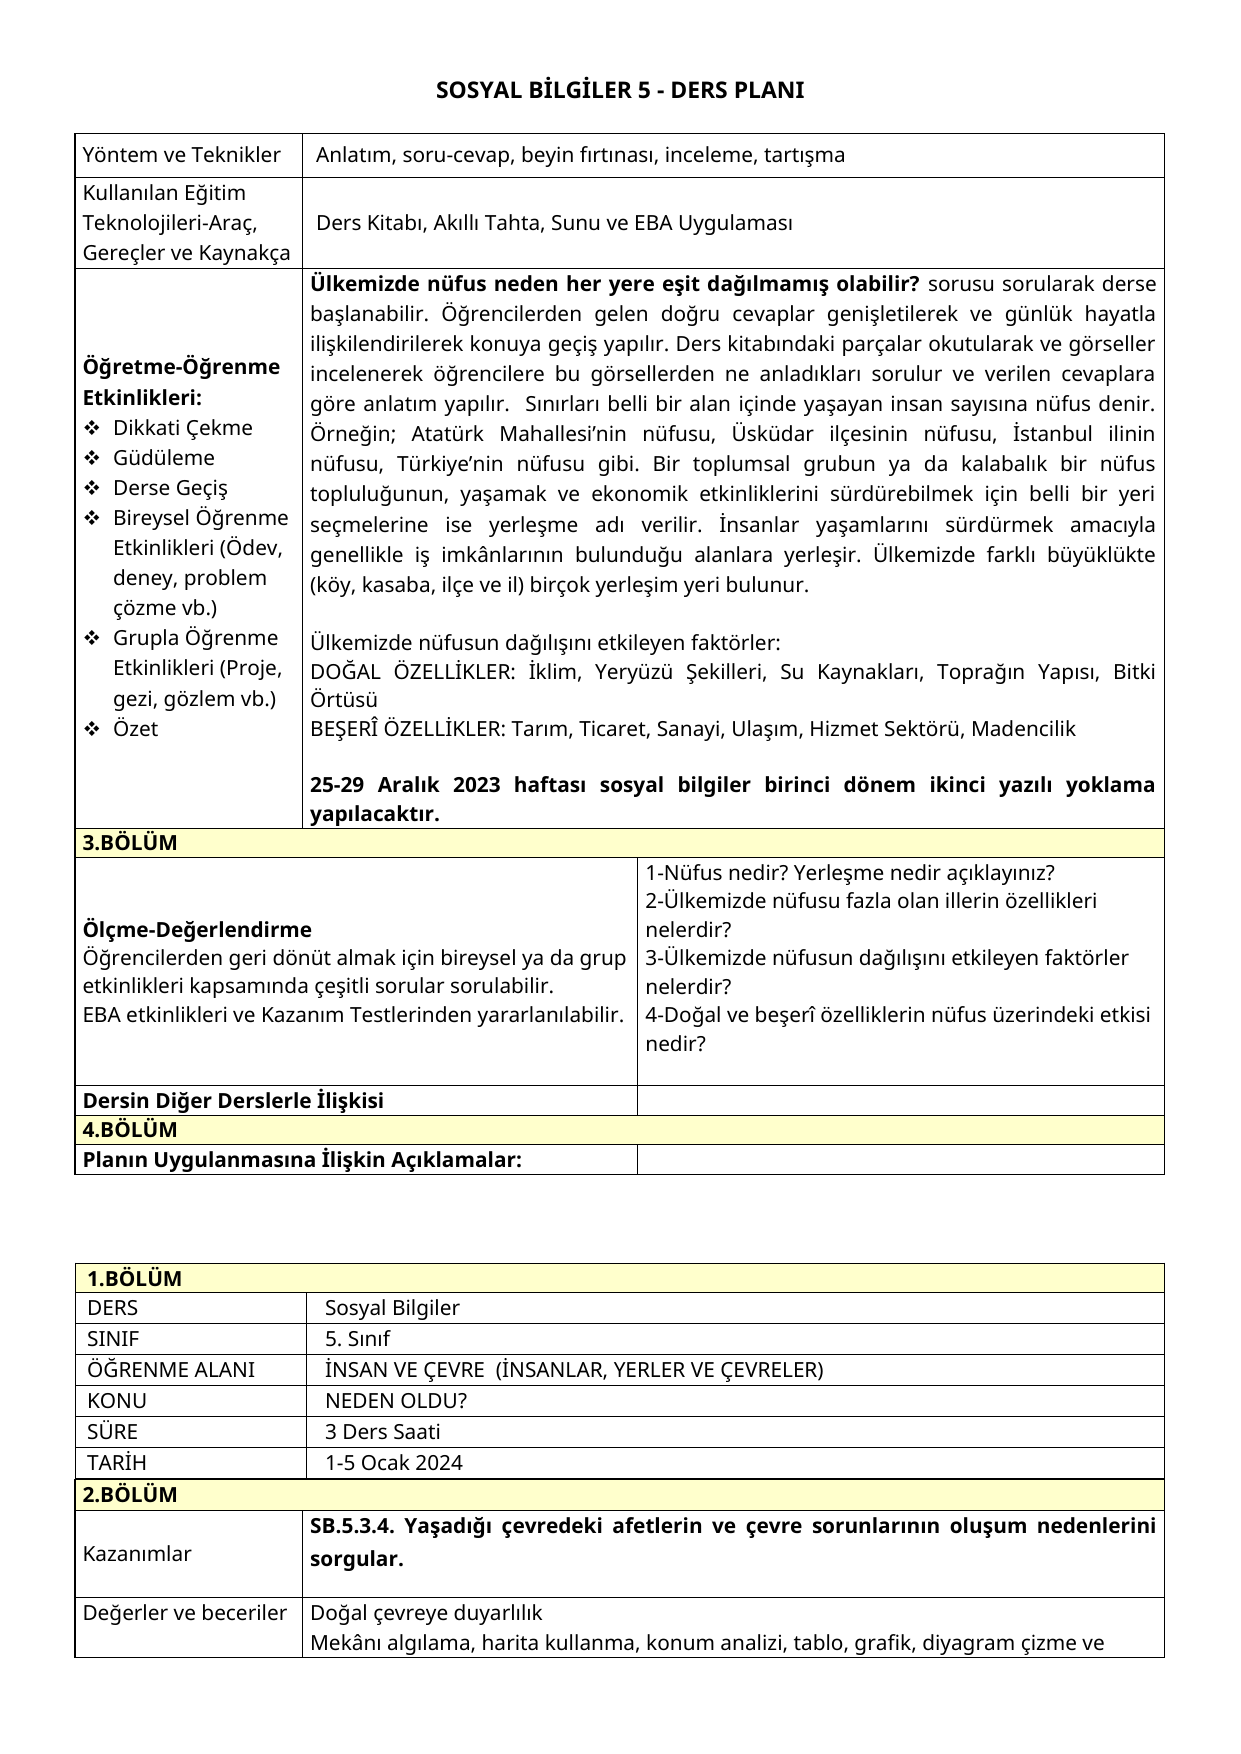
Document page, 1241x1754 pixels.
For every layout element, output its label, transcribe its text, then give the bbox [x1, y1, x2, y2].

table_cell SB.5.3.4. Yaşadığı çevredeki afetlerin ve çevre sorunlarının oluşum nedenlerini sorgular. [303, 1511, 1164, 1597]
table_cell TARİH [76, 1448, 306, 1478]
table_cell Sosyal Bilgiler [307, 1293, 1164, 1323]
table_cell Dersin Diğer Derslerle İlişkisi [76, 1086, 637, 1114]
table_cell Kullanılan Eğitim Teknolojileri-Araç, Gereçler ve Kaynakça [76, 178, 302, 268]
table_cell Ders Kitabı, Akıllı Tahta, Sunu ve EBA Uygulaması [303, 178, 1164, 268]
table_cell Kazanımlar [76, 1511, 302, 1597]
table_cell İNSAN VE ÇEVRE (İNSANLAR, YERLER VE ÇEVRELER) [307, 1355, 1164, 1385]
table_cell Öğretme-Öğrenme Etkinlikleri: Dikkati Çekme Güdüleme Derse Geçiş Bireysel Öğrenme Etkinlikleri (Ödev, deney, problem çözme vb.) Grupla Öğrenme Etkinlikleri (Proje, gezi, gözlem vb.) Özet [76, 269, 302, 827]
table_cell 1-5 Ocak 2024 [307, 1448, 1164, 1478]
table_cell DERS [76, 1293, 306, 1323]
table_cell ÖĞRENME ALANI [76, 1355, 306, 1385]
table_cell 4.BÖLÜM [76, 1116, 1164, 1144]
table_cell SINIF [76, 1324, 306, 1354]
table_cell Planın Uygulanmasına İlişkin Açıklamalar: [76, 1145, 637, 1173]
table_cell SÜRE [76, 1417, 306, 1447]
table_cell KONU [76, 1386, 306, 1416]
table_cell NEDEN OLDU? [307, 1386, 1164, 1416]
table_cell 1-Nüfus nedir? Yerleşme nedir açıklayınız? 2-Ülkemizde nüfusu fazla olan illerin özellikleri nelerdir? 3-Ülkemizde nüfusun dağılışını etkileyen faktörler nelerdir? 4-Doğal ve beşerî özelliklerin nüfus üzerindeki etkisi nedir? [638, 858, 1164, 1085]
table_cell Ülkemizde nüfus neden her yere eşit dağılmamış olabilir? sorusu sorularak derse başlanabilir. Öğrencilerden gelen doğru cevaplar genişletilerek ve günlük hayatla ilişkilendirilerek konuya geçiş yapılır. Ders kitabındaki parçalar okutularak ve görseller incelenerek öğrencilere bu görsellerden ne anladıkları sorulur ve verilen cevaplara göre anlatım yapılır. Sınırları belli bir alan içinde yaşayan insan sayısına nüfus denir. Örneğin; Atatürk Mahallesi’nin nüfusu, Üsküdar ilçesinin nüfusu, İstanbul ilinin nüfusu, Türkiye’nin nüfusu gibi. Bir toplumsal grubun ya da kalabalık bir nüfus topluluğunun, yaşamak ve ekonomik etkinliklerini sürdürebilmek için belli bir yeri seçmelerine ise yerleşme adı verilir. İnsanlar yaşamlarını sürdürmek amacıyla genellikle iş imkânlarının bulunduğu alanlara yerleşir. Ülkemizde farklı büyüklükte (köy, kasaba, ilçe ve il) birçok yerleşim yeri bulunur. Ülkemizde nüfusun dağılışını etkileyen faktörler: DOĞAL ÖZELLİKLER: İklim, Yeryüzü Şekilleri, Su Kaynakları, Toprağın Yapısı, Bitki Örtüsü BEŞERÎ ÖZELLİKLER: Tarım, Ticaret, Sanayi, Ulaşım, Hizmet Sektörü, Madencilik 25-29 Aralık 2023 haftası sosyal bilgiler birinci dönem ikinci yazılı yoklama yapılacaktır. [303, 269, 1164, 827]
table_cell [638, 1145, 1164, 1173]
table_header 2.BÖLÜM [76, 1480, 1164, 1510]
table_cell [638, 1086, 1164, 1114]
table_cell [303, 1598, 1164, 1657]
table_cell 5. Sınıf [307, 1324, 1164, 1354]
table_cell 3 Ders Saati [307, 1417, 1164, 1447]
table_cell 3.BÖLÜM [76, 829, 1164, 857]
table_cell Ölçme-Değerlendirme Öğrencilerden geri dönüt almak için bireysel ya da grup etkinlikleri kapsamında çeşitli sorular sorulabilir. EBA etkinlikleri ve Kazanım Testlerinden yararlanılabilir. [76, 858, 637, 1085]
table_cell Anlatım, soru-cevap, beyin fırtınası, inceleme, tartışma [303, 134, 1164, 177]
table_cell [76, 1598, 302, 1657]
table_header 1.BÖLÜM [76, 1264, 1164, 1292]
table_cell Yöntem ve Teknikler [76, 134, 302, 177]
